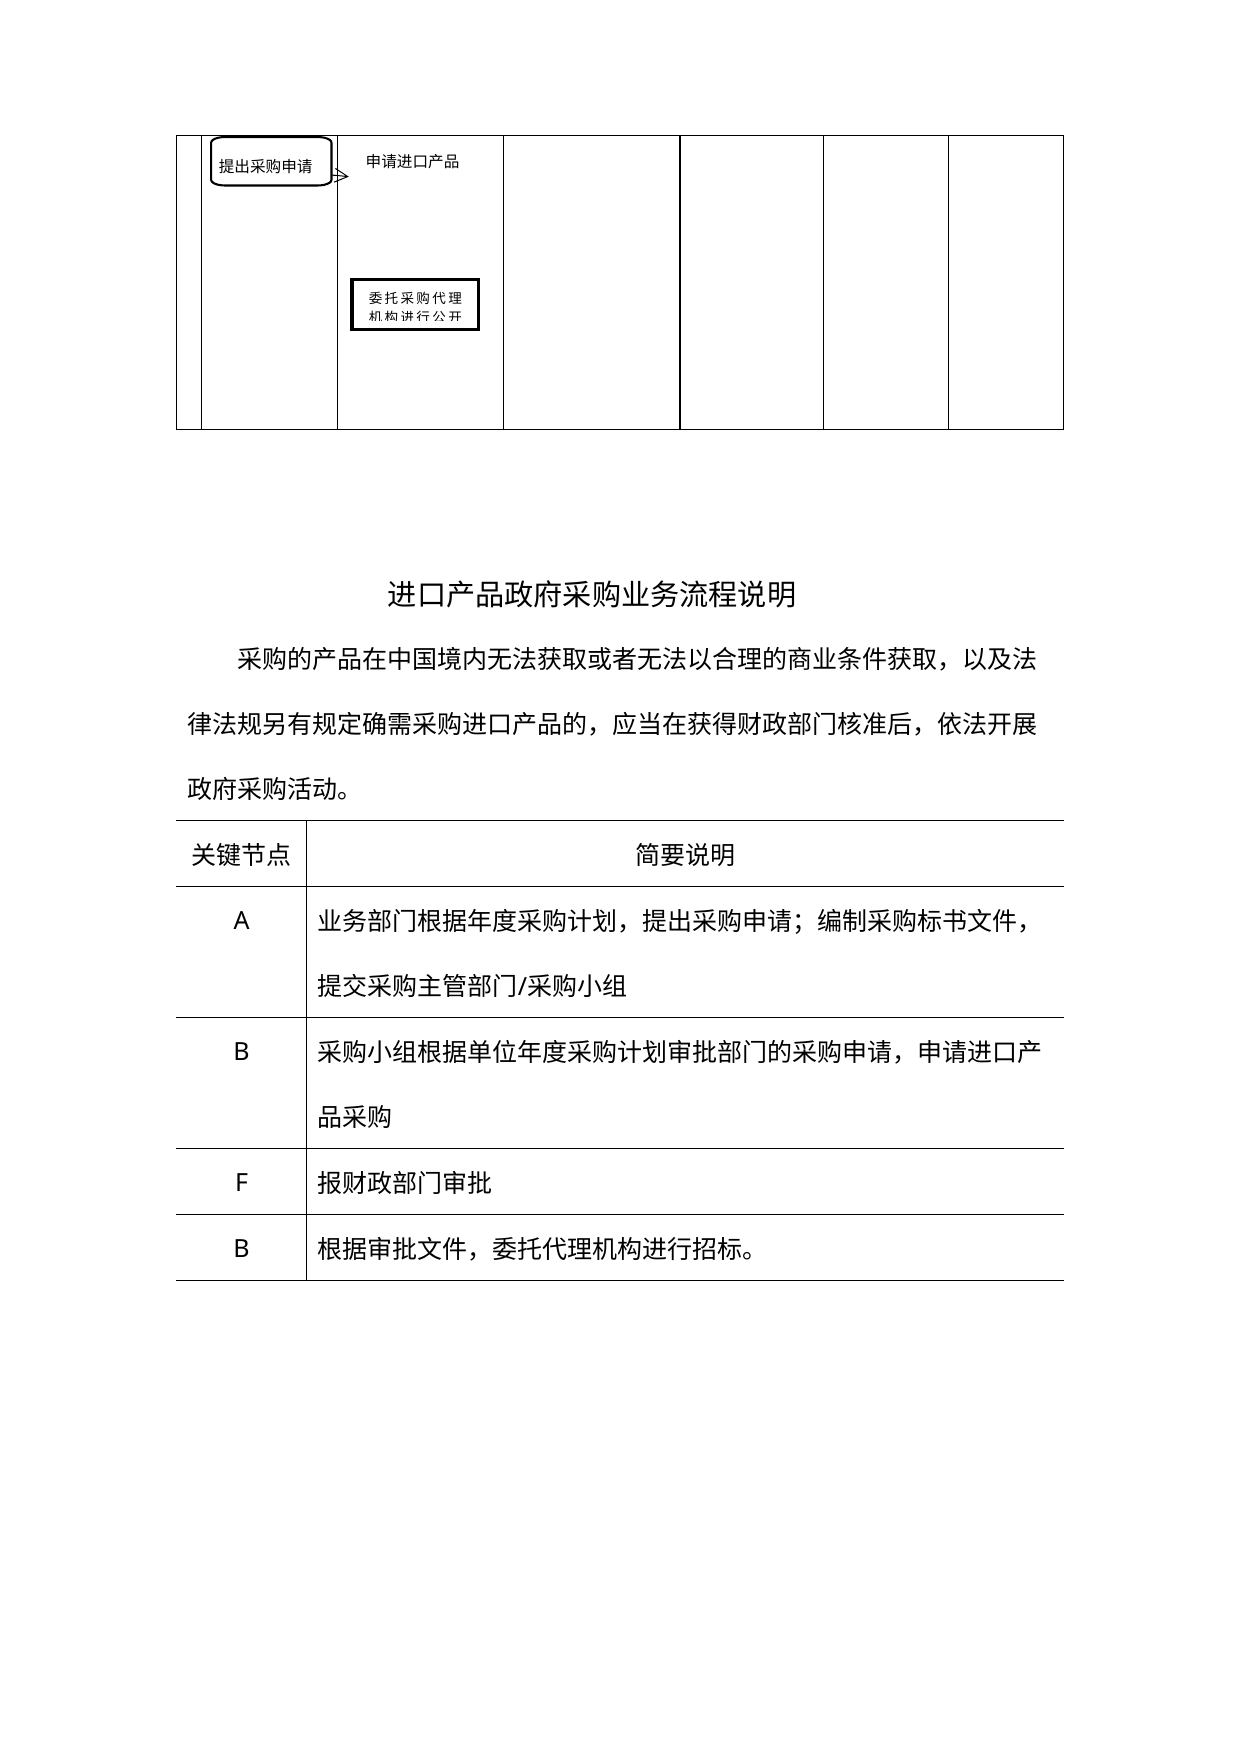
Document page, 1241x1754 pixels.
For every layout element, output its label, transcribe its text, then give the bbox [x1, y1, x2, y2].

table_header 简要说明 [307, 821, 1064, 886]
table_cell B [176, 1018, 306, 1148]
table_cell 采购小组根据单位年度采购计划审批部门的采购申请，申请进口产品采购 [307, 1018, 1064, 1148]
table_header 关键节点 [176, 821, 306, 886]
text 采购的产品在中国境内无法获取或者无法以合理的商业条件获取，以及法律法规另有规定确需采购进口产品的，应当在获得财政部门核准后，依法开展政府采购活动。 [187, 625, 1053, 820]
table_cell F [176, 1149, 306, 1214]
table_cell [681, 136, 823, 429]
table_cell B [176, 1215, 306, 1280]
table_cell [202, 136, 337, 429]
table_cell 业务部门根据年度采购计划，提出采购申请；编制采购标书文件，提交采购主管部门/采购小组 [307, 887, 1064, 1017]
text 进口产品政府采购业务流程说明 [209, 560, 1053, 625]
table_cell [949, 136, 1063, 429]
table_cell [338, 136, 503, 429]
table_cell A [176, 887, 306, 1017]
table_cell 报财政部门审批 [307, 1149, 1064, 1214]
table_cell 根据审批文件，委托代理机构进行招标。 [307, 1215, 1064, 1280]
table_cell [504, 136, 679, 429]
table_cell [824, 136, 948, 429]
